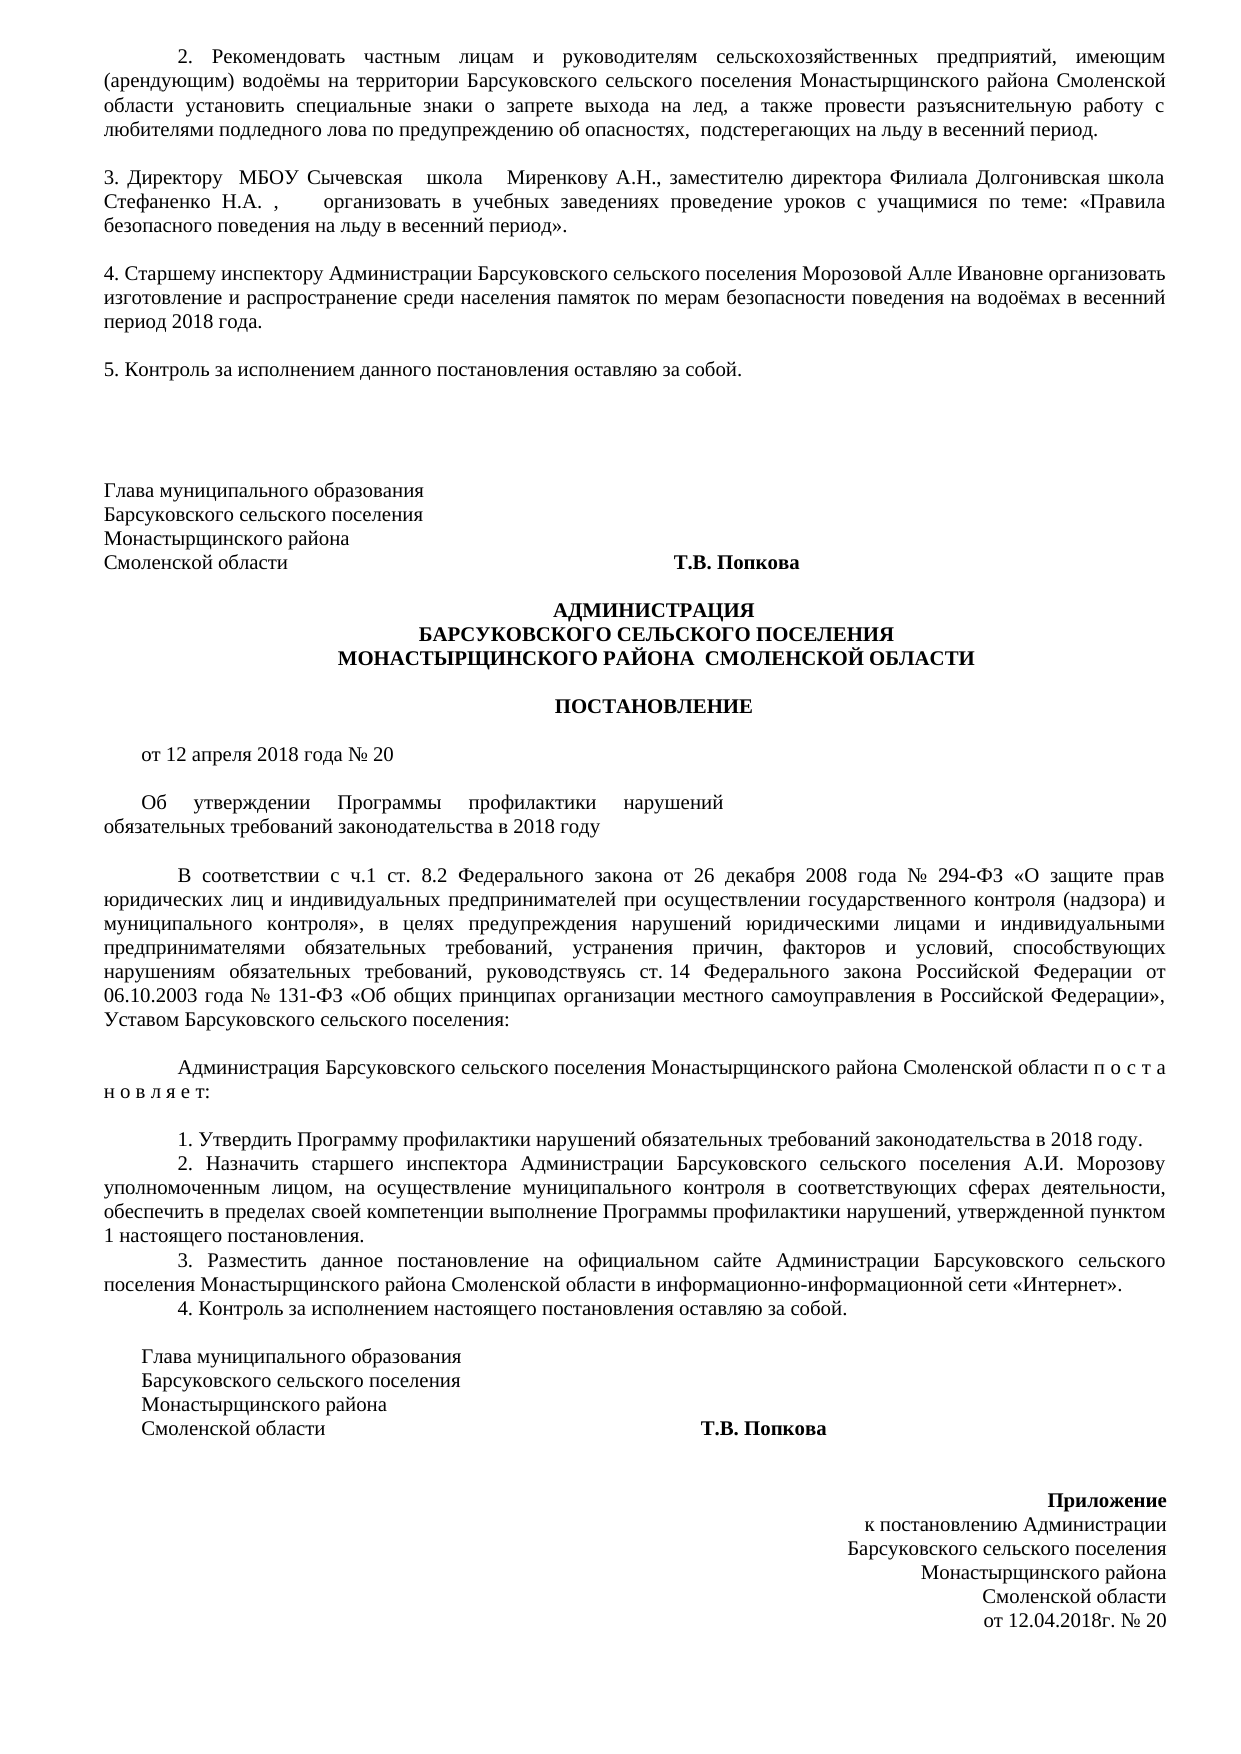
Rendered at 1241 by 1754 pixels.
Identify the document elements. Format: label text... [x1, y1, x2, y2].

text от 12 апреля 2018 года № 20 [103, 742, 1167, 766]
text 5. Контроль за исполнением данного постановления оставляю за собой. [103, 357, 1167, 381]
text Барсуковского сельского поселения [103, 502, 1167, 526]
text Глава муниципального образования [103, 477, 1167, 502]
text Монастырщинского района [103, 1560, 1167, 1584]
text АДМИНИСТРАЦИЯ [103, 598, 1167, 622]
text В соответствии с ч.1 ст. 8.2 Федерального закона от 26 декабря 2008 года № 294-ФЗ «О защите прав юридических лиц и индивидуальных предпринимателей при осуществлении государственного контроля (надзора) и муниципального контроля», в целях предупреждения нарушений юридическими лицами и индивидуальными предпринимателями обязательных требований, устранения причин, факторов и условий, способствующих нарушениям обязательных требований, руководствуясь ст. 14 Федерального закона Российской Федерации от 06.10.2003 года № 131-ФЗ «Об общих принципах организации местного самоуправления в Российской Федерации», Уставом Барсуковского сельского поселения: [103, 862, 1167, 1031]
text Администрация Барсуковского сельского поселения Монастырщинского района Смоленской области п о с т а н о в л я е т: [103, 1055, 1167, 1103]
text Приложение [103, 1488, 1167, 1512]
text от 12.04.2018г. № 20 [103, 1608, 1167, 1632]
text Барсуковского сельского поселения [103, 1536, 1167, 1560]
text 3. Разместить данное постановление на официальном сайте Администрации Барсуковского сельского поселения Монастырщинского района Смоленской области в информационно-информационной сети «Интернет». [103, 1247, 1167, 1296]
text Смоленской области Т.В. Попкова [103, 1416, 1167, 1440]
text Смоленской области [103, 1584, 1167, 1608]
text Смоленской области Т.В. Попкова [103, 550, 1167, 574]
text к постановлению Администрации [103, 1512, 1167, 1536]
text 1. Утвердить Программу профилактики нарушений обязательных требований законодательства в 2018 году. [103, 1127, 1167, 1151]
text 3. Директору МБОУ Сычевская школа Миренкову А.Н., заместителю директора Филиала Долгонивская школа Стефаненко Н.А. , организовать в учебных заведениях проведение уроков с учащимися по теме: «Правила безопасного поведения на льду в весенний период». [103, 165, 1167, 237]
text Монастырщинского района [103, 526, 1167, 550]
text Глава муниципального образования [103, 1344, 1167, 1368]
text 4. Контроль за исполнением настоящего постановления оставляю за собой. [103, 1296, 1167, 1320]
text ПОСТАНОВЛЕНИЕ [103, 694, 1167, 718]
text Об утверждении Программы профилактики нарушений обязательных требований законодательства в 2018 году [103, 790, 724, 838]
text 2. Рекомендовать частным лицам и руководителям сельскохозяйственных предприятий, имеющим (арендующим) водоёмы на территории Барсуковского сельского поселения Монастырщинского района Смоленской области установить специальные знаки о запрете выхода на лед, а также провести разъяснительную работу с любителями подледного лова по предупреждению об опасностях, подстерегающих на льду в весенний период. [103, 44, 1167, 141]
text Барсуковского сельского поселения [103, 1368, 1167, 1392]
text МОНАСТЫРЩИНСКОГО РАЙОНА СМОЛЕНСКОЙ ОБЛАСТИ [103, 646, 1167, 670]
text Монастырщинского района [103, 1392, 1167, 1416]
text 4. Старшему инспектору Администрации Барсуковского сельского поселения Морозовой Алле Ивановне организовать изготовление и распространение среди населения памяток по мерам безопасности поведения на водоёмах в весенний период 2018 года. [103, 261, 1167, 333]
text БАРСУКОВСКОГО СЕЛЬСКОГО ПОСЕЛЕНИЯ [103, 622, 1167, 646]
text 2. Назначить старшего инспектора Администрации Барсуковского сельского поселения А.И. Морозову уполномоченным лицом, на осуществление муниципального контроля в соответствующих сферах деятельности, обеспечить в пределах своей компетенции выполнение Программы профилактики нарушений, утвержденной пунктом 1 настоящего постановления. [103, 1151, 1167, 1247]
